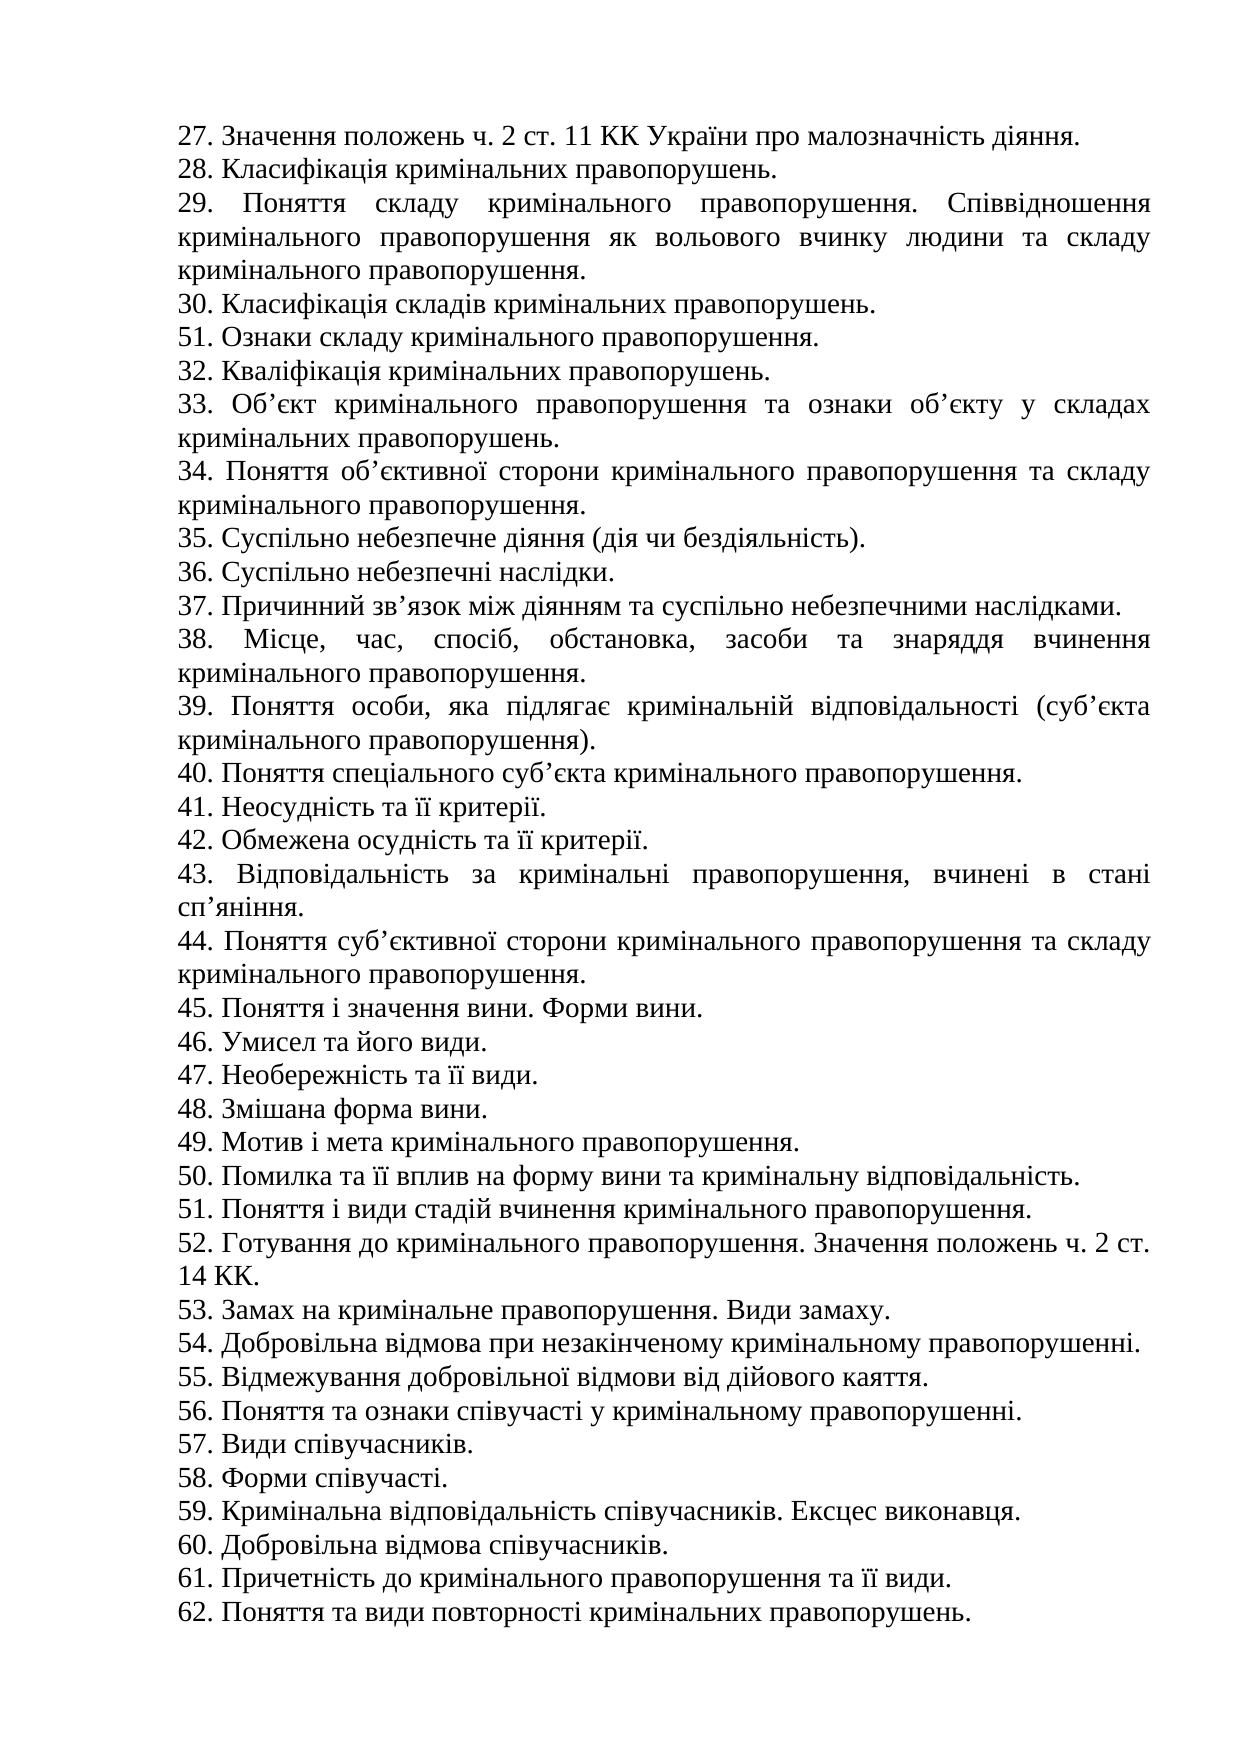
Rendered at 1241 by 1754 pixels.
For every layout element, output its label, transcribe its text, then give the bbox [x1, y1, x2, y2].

text 54. Добровільна відмова при незакінченому кримінальному правопорушенні. [177, 1326, 1152, 1359]
text 33. Об’єкт кримінального правопорушення та ознаки об’єкту у складах кримінальних правопорушень. [177, 386, 1152, 453]
text 38. Місце, час, спосіб, обстановка, засоби та знаряддя вчинення кримінального правопорушення. [177, 621, 1152, 688]
text 28. Класифікація кримінальних правопорушень. [177, 152, 1152, 185]
text 41. Неосудність та її критерії. [177, 789, 1152, 822]
text 34. Поняття об’єктивної сторони кримінального правопорушення та складу кримінального правопорушення. [177, 453, 1152, 521]
text 40. Поняття спеціального суб’єкта кримінального правопорушення. [177, 755, 1152, 789]
text 36. Суспільно небезпечні наслідки. [177, 554, 1152, 588]
text 58. Форми співучасті. [177, 1460, 1152, 1493]
text 47. Необережність та її види. [177, 1057, 1152, 1091]
text 37. Причинний зв’язок між діянням та суспільно небезпечними наслідками. [177, 588, 1152, 621]
text 44. Поняття суб’єктивної сторони кримінального правопорушення та складу кримінального правопорушення. [177, 923, 1152, 990]
text 32. Кваліфікація кримінальних правопорушень. [177, 353, 1152, 386]
text 60. Добровільна відмова співучасників. [177, 1527, 1152, 1560]
text 27. Значення положень ч. 2 ст. 11 КК України про малозначність діяння. [177, 118, 1152, 152]
text 49. Мотив і мета кримінального правопорушення. [177, 1124, 1152, 1158]
text 59. Кримінальна відповідальність співучасників. Ексцес виконавця. [177, 1493, 1152, 1527]
text 51. Поняття і види стадій вчинення кримінального правопорушення. [177, 1191, 1152, 1225]
text 62. Поняття та види повторності кримінальних правопорушень. [177, 1594, 1152, 1627]
text 48. Змішана форма вини. [177, 1091, 1152, 1124]
text 50. Помилка та її вплив на форму вини та кримінальну відповідальність. [177, 1158, 1152, 1191]
text 35. Суспільно небезпечне діяння (дія чи бездіяльність). [177, 521, 1152, 554]
text 29. Поняття складу кримінального правопорушення. Співвідношення кримінального правопорушення як вольового вчинку людини та складу кримінального правопорушення. [177, 185, 1152, 286]
text 61. Причетність до кримінального правопорушення та її види. [177, 1560, 1152, 1594]
text 43. Відповідальність за кримінальні правопорушення, вчинені в стані сп’яніння. [177, 856, 1152, 923]
text 53. Замах на кримінальне правопорушення. Види замаху. [177, 1292, 1152, 1326]
text 42. Обмежена осудність та її критерії. [177, 822, 1152, 856]
text 57. Види співучасників. [177, 1426, 1152, 1460]
text 39. Поняття особи, яка підлягає кримінальній відповідальності (суб’єкта кримінального правопорушення). [177, 688, 1152, 755]
text 52. Готування до кримінального правопорушення. Значення положень ч. 2 ст. 14 КК. [177, 1225, 1152, 1292]
text 30. Класифікація складів кримінальних правопорушень. [177, 286, 1152, 319]
text 55. Відмежування добровільної відмови від дійового каяття. [177, 1359, 1152, 1393]
text 51. Ознаки складу кримінального правопорушення. [177, 319, 1152, 353]
text 46. Умисел та його види. [177, 1024, 1152, 1057]
text 56. Поняття та ознаки співучасті у кримінальному правопорушенні. [177, 1393, 1152, 1426]
text 45. Поняття і значення вини. Форми вини. [177, 990, 1152, 1024]
